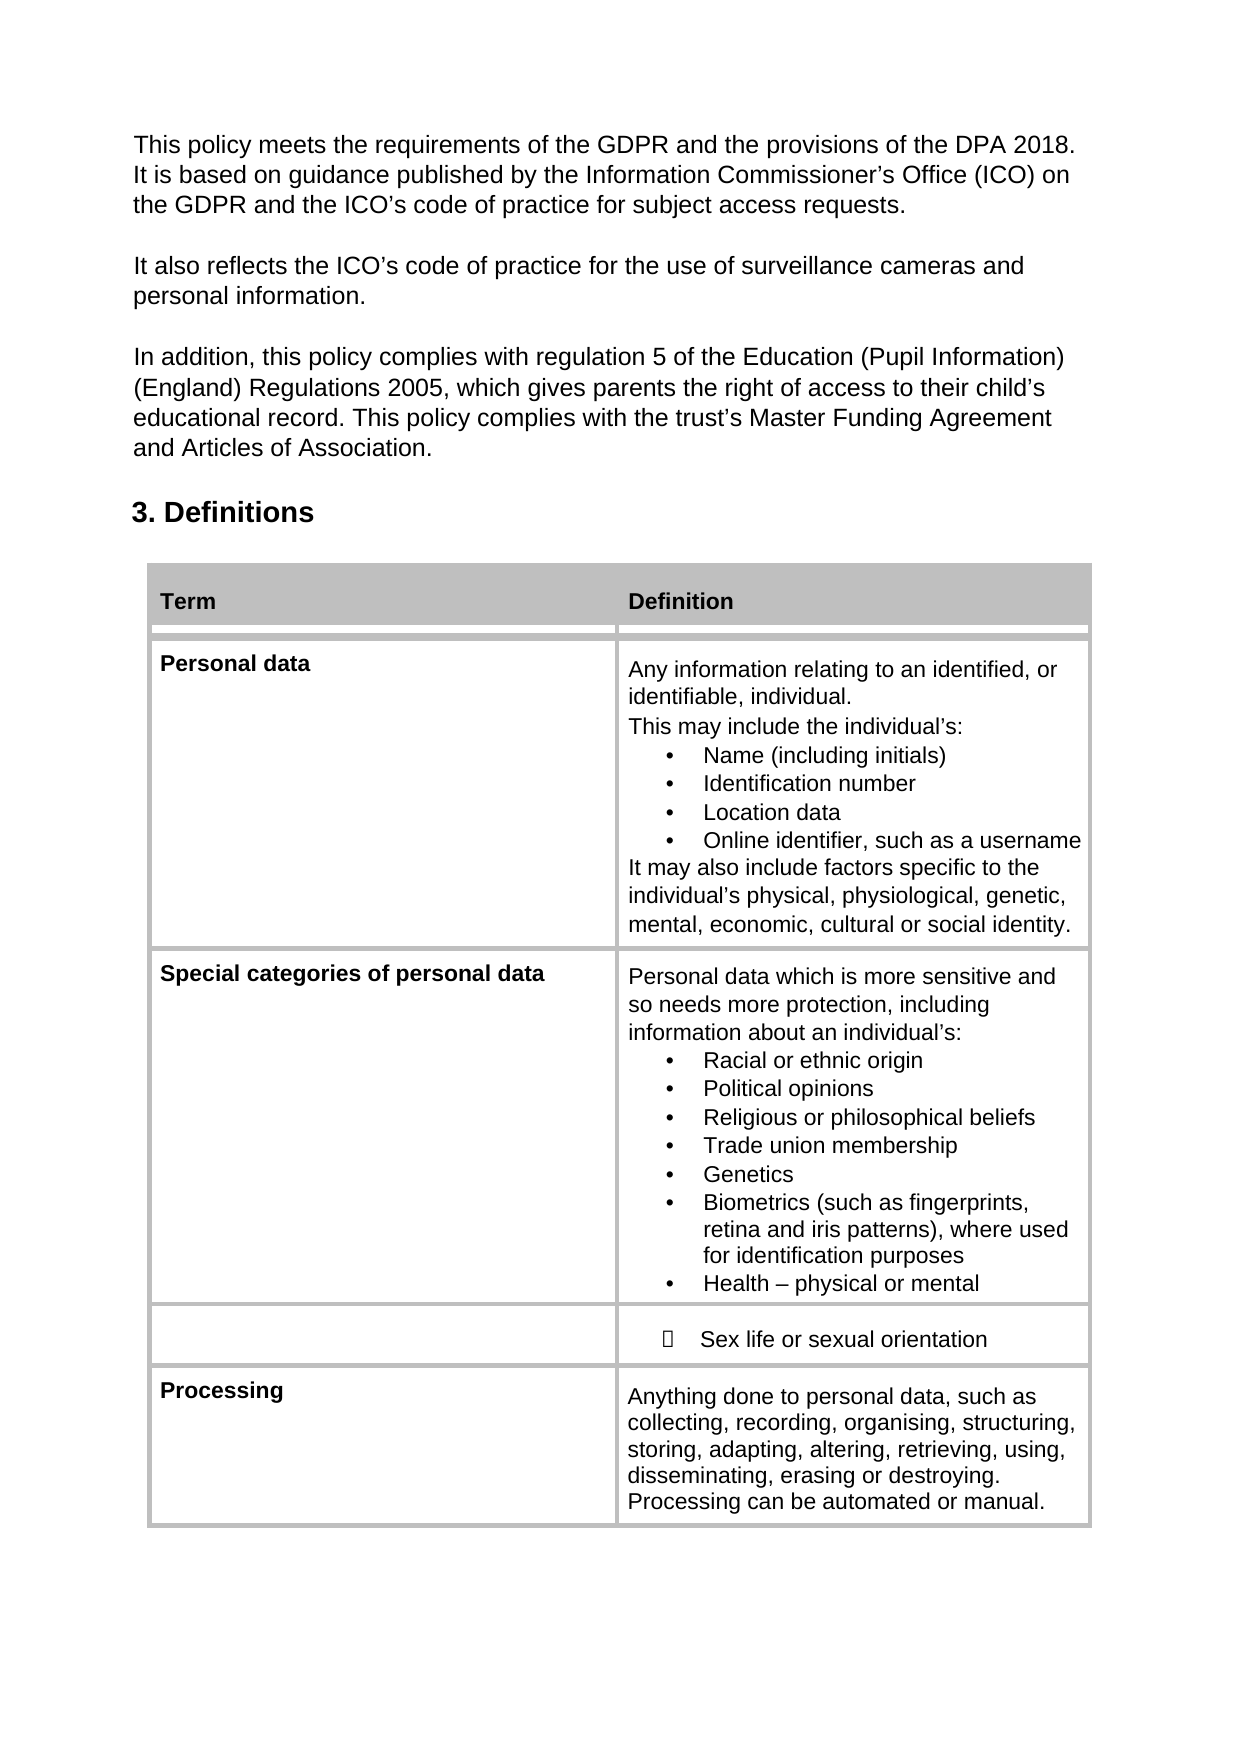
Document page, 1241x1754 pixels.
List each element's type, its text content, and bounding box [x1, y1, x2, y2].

text This policy meets the requirements of the GDPR and the provisions of the DPA 2018. It is based on guidance published by the Information Commissioner’s Office (ICO) on the GDPR and the ICO’s code of practice for subject access requests. [133, 130, 1090, 218]
table_header Term [152, 579, 615, 617]
text (England) Regulations 2005, which gives parents the right of access to their child’s educational record. This policy complies with the trust’s Master Funding Agreement and Articles of Association. [133, 373, 1090, 461]
table_cell Any information relating to an identified, or identifiable, individual. This may include the individual’s: Name (including initials) Identification number Location data Online identifier, such as a username It may also include factors specific to the individual’s physical, physiological, genetic, mental, economic, cultural or social identity. [619, 641, 1088, 946]
subtitle 3. Definitions [131, 495, 1091, 529]
table_cell Personal data which is more sensitive and so needs more protection, including information about an individual’s: Racial or ethnic origin Political opinions Religious or philosophical beliefs Trade union membership Genetics Biometrics (such as fingerprints, retina and iris patterns), where used for identification purposes Health – physical or mental [619, 951, 1088, 1302]
table_cell  Sex life or sexual orientation [619, 1306, 1088, 1363]
text It also reflects the ICO’s code of practice for the use of surveillance cameras and personal information. [133, 251, 1090, 310]
table_cell Processing [152, 1368, 615, 1523]
table_cell Special categories of personal data [152, 951, 615, 1302]
text In addition, this policy complies with regulation 5 of the Education (Pupil Information) [133, 342, 1090, 371]
table_cell Anything done to personal data, such as collecting, recording, organising, structuring, storing, adapting, altering, retrieving, using, disseminating, erasing or destroying. Processing can be automated or manual. [619, 1368, 1088, 1523]
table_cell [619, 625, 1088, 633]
table_cell Personal data [152, 641, 615, 946]
table_header Definition [619, 579, 1088, 617]
table_cell [152, 1306, 615, 1363]
